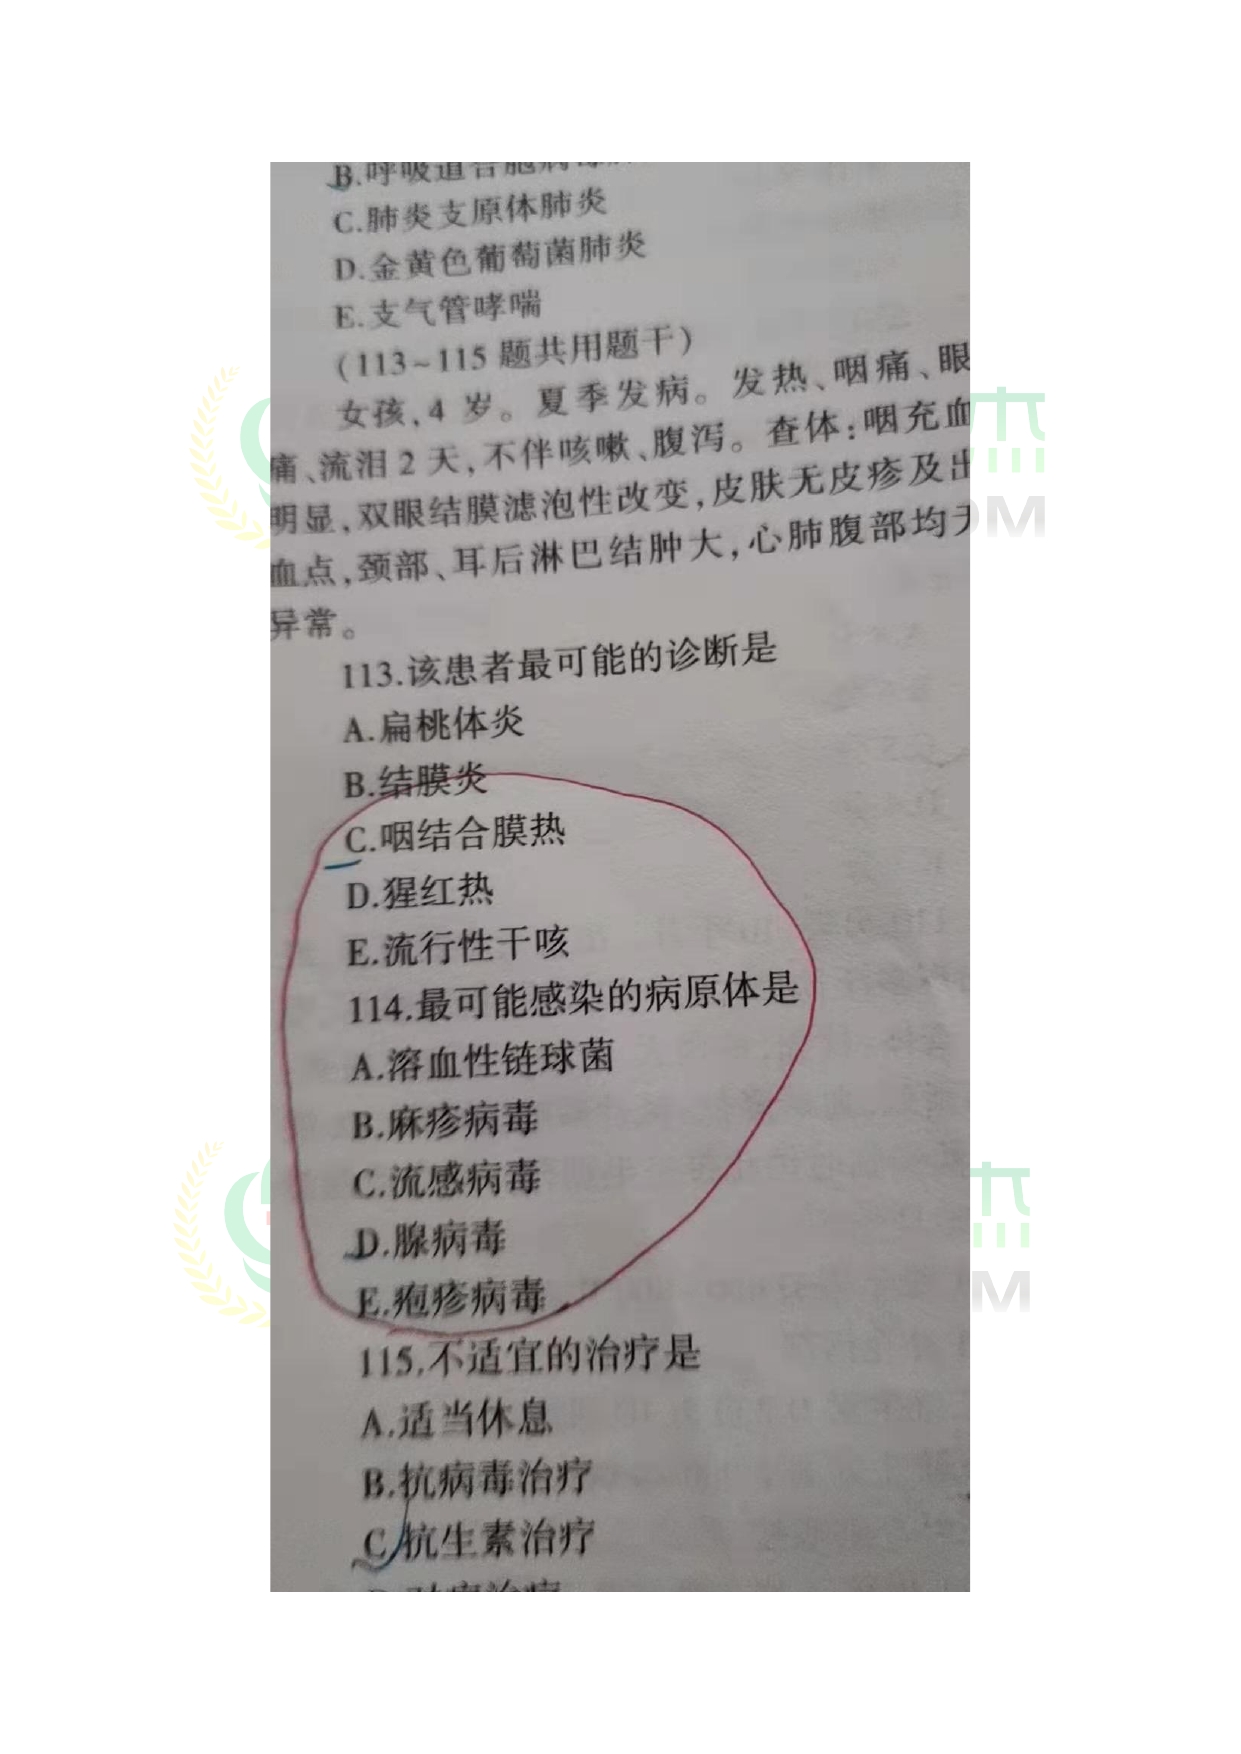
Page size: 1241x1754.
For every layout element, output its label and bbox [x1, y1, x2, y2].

picture [270, 162, 971, 1592]
